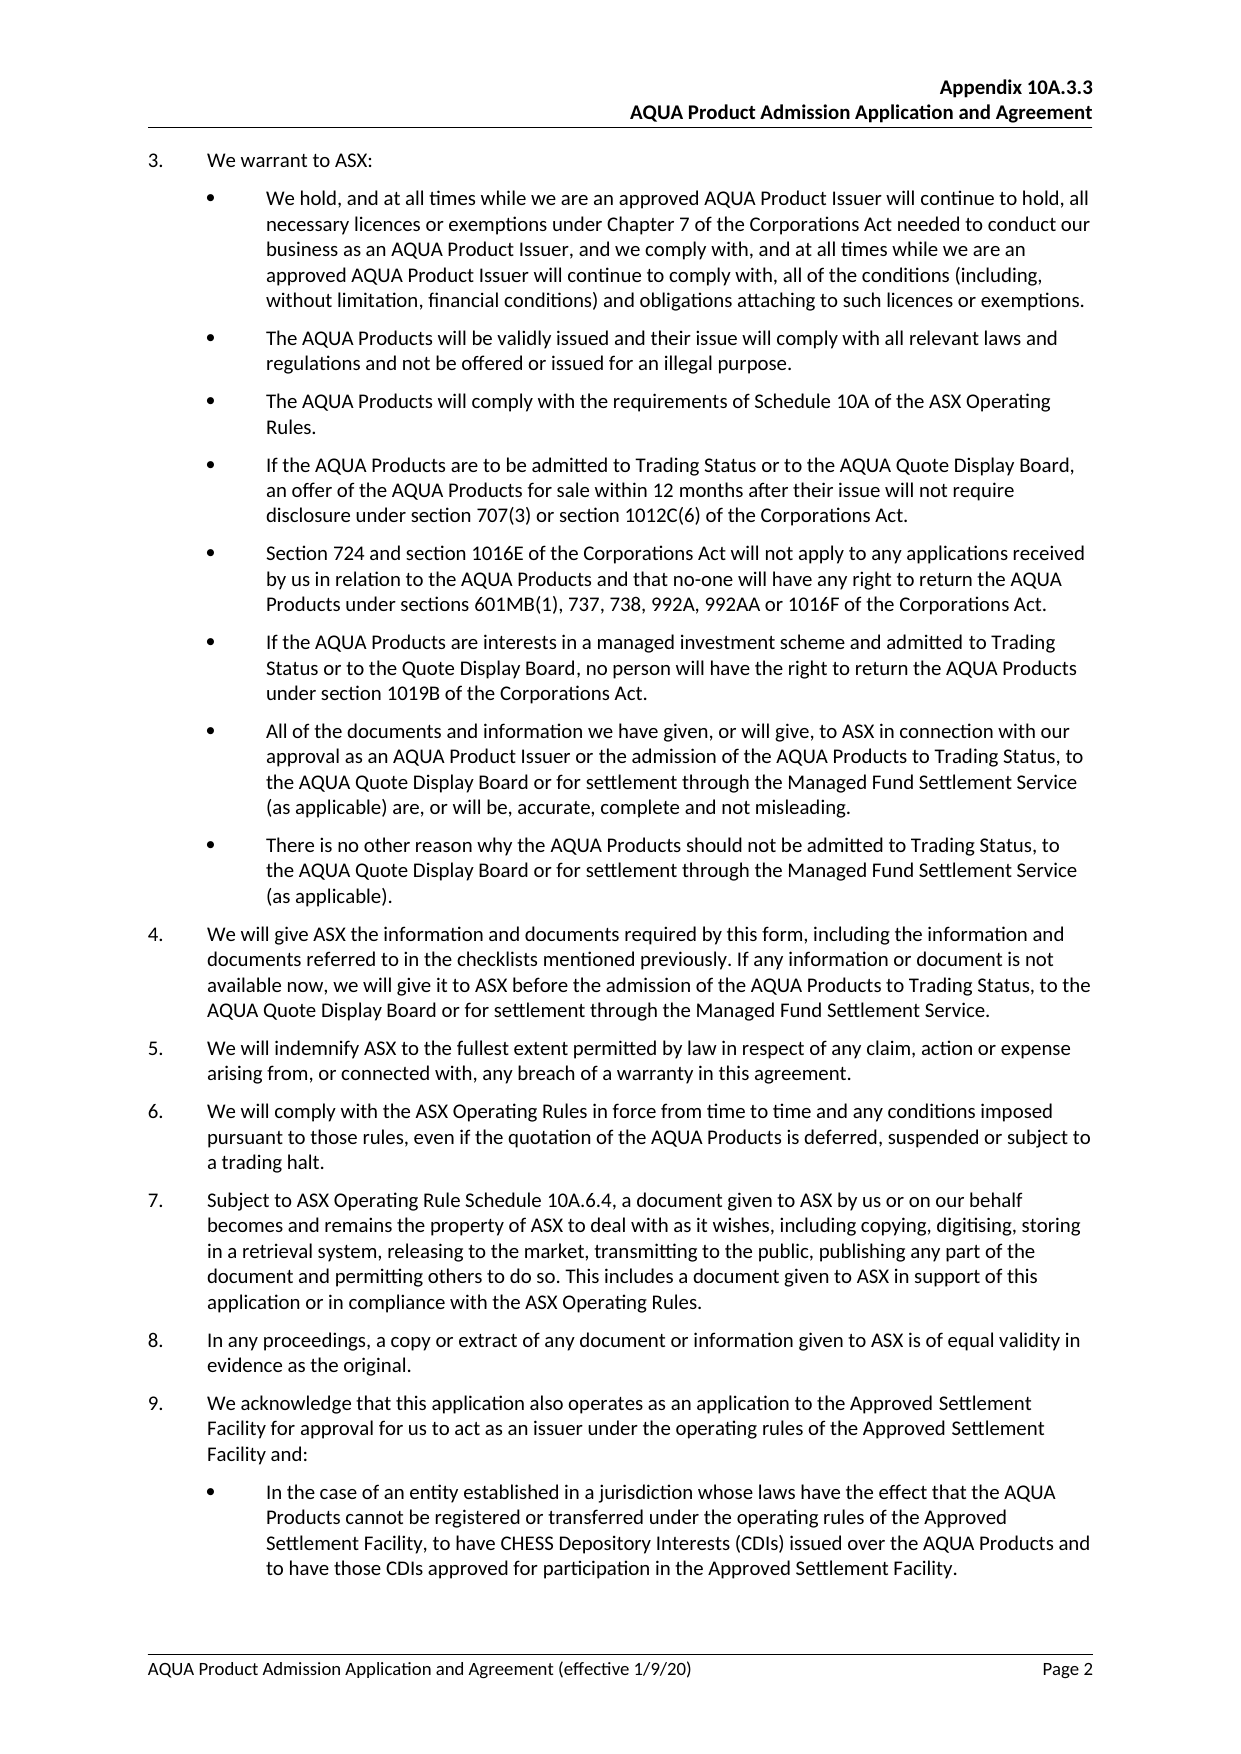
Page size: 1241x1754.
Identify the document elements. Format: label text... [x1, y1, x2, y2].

text In the case of an entity established in a jurisdiction whose laws have the effect that the AQUA Products cannot be registered or transferred under the operating rules of the Approved Settlement Facility, to have CHESS Depository Interests (CDIs) issued over the AQUA Products and to have those CDIs approved for participation in the Approved Settlement Facility. [207, 1479, 1092, 1581]
text If the AQUA Products are to be admitted to Trading Status or to the AQUA Quote Display Board, an offer of the AQUA Products for sale within 12 months after their issue will not require disclosure under section 707(3) or section 1012C(6) of the Corporations Act. [207, 452, 1092, 528]
text 3. We warrant to ASX: [148, 148, 1092, 173]
text 6. We will comply with the ASX Operating Rules in force from time to time and any conditions imposed pursuant to those rules, even if the quotation of the AQUA Products is deferred, suspended or subject to a trading halt. [148, 1098, 1092, 1175]
text 5. We will indemnify ASX to the fullest extent permitted by law in respect of any claim, action or expense arising from, or connected with, any breach of a warranty in this agreement. [148, 1035, 1092, 1086]
text 9. We acknowledge that this application also operates as an application to the Approved Settlement Facility for approval for us to act as an issuer under the operating rules of the Approved Settlement Facility and: [148, 1390, 1092, 1466]
text All of the documents and information we have given, or will give, to ASX in connection with our approval as an AQUA Product Issuer or the admission of the AQUA Products to Trading Status, to the AQUA Quote Display Board or for settlement through the Managed Fund Settlement Service (as applicable) are, or will be, accurate, complete and not misleading. [207, 718, 1092, 820]
text Section 724 and section 1016E of the Corporations Act will not apply to any applications received by us in relation to the AQUA Products and that no-one will have any right to return the AQUA Products under sections 601MB(1), 737, 738, 992A, 992AA or 1016F of the Corporations Act. [207, 541, 1092, 617]
text 4. We will give ASX the information and documents required by this form, including the information and documents referred to in the checklists mentioned previously. If any information or document is not available now, we will give it to ASX before the admission of the AQUA Products to Trading Status, to the AQUA Quote Display Board or for settlement through the Managed Fund Settlement Service. [148, 921, 1092, 1023]
text 7. Subject to ASX Operating Rule Schedule 10A.6.4, a document given to ASX by us or on our behalf becomes and remains the property of ASX to deal with as it wishes, including copying, digitising, storing in a retrieval system, releasing to the market, transmitting to the public, publishing any part of the document and permitting others to do so. This includes a document given to ASX in support of this application or in compliance with the ASX Operating Rules. [148, 1187, 1092, 1314]
text 8. In any proceedings, a copy or extract of any document or information given to ASX is of equal validity in evidence as the original. [148, 1327, 1092, 1378]
text The AQUA Products will comply with the requirements of Schedule 10A of the ASX Operating Rules. [207, 388, 1092, 439]
text We hold, and at all times while we are an approved AQUA Product Issuer will continue to hold, all necessary licences or exemptions under Chapter 7 of the Corporations Act needed to conduct our business as an AQUA Product Issuer, and we comply with, and at all times while we are an approved AQUA Product Issuer will continue to comply with, all of the conditions (including, without limitation, financial conditions) and obligations attaching to such licences or exemptions. [207, 186, 1092, 313]
text The AQUA Products will be validly issued and their issue will comply with all relevant laws and regulations and not be offered or issued for an illegal purpose. [207, 325, 1092, 376]
text There is no other reason why the AQUA Products should not be admitted to Trading Status, to the AQUA Quote Display Board or for settlement through the Managed Fund Settlement Service (as applicable). [207, 832, 1092, 908]
text If the AQUA Products are interests in a managed investment scheme and admitted to Trading Status or to the Quote Display Board, no person will have the right to return the AQUA Products under section 1019B of the Corporations Act. [207, 629, 1092, 706]
